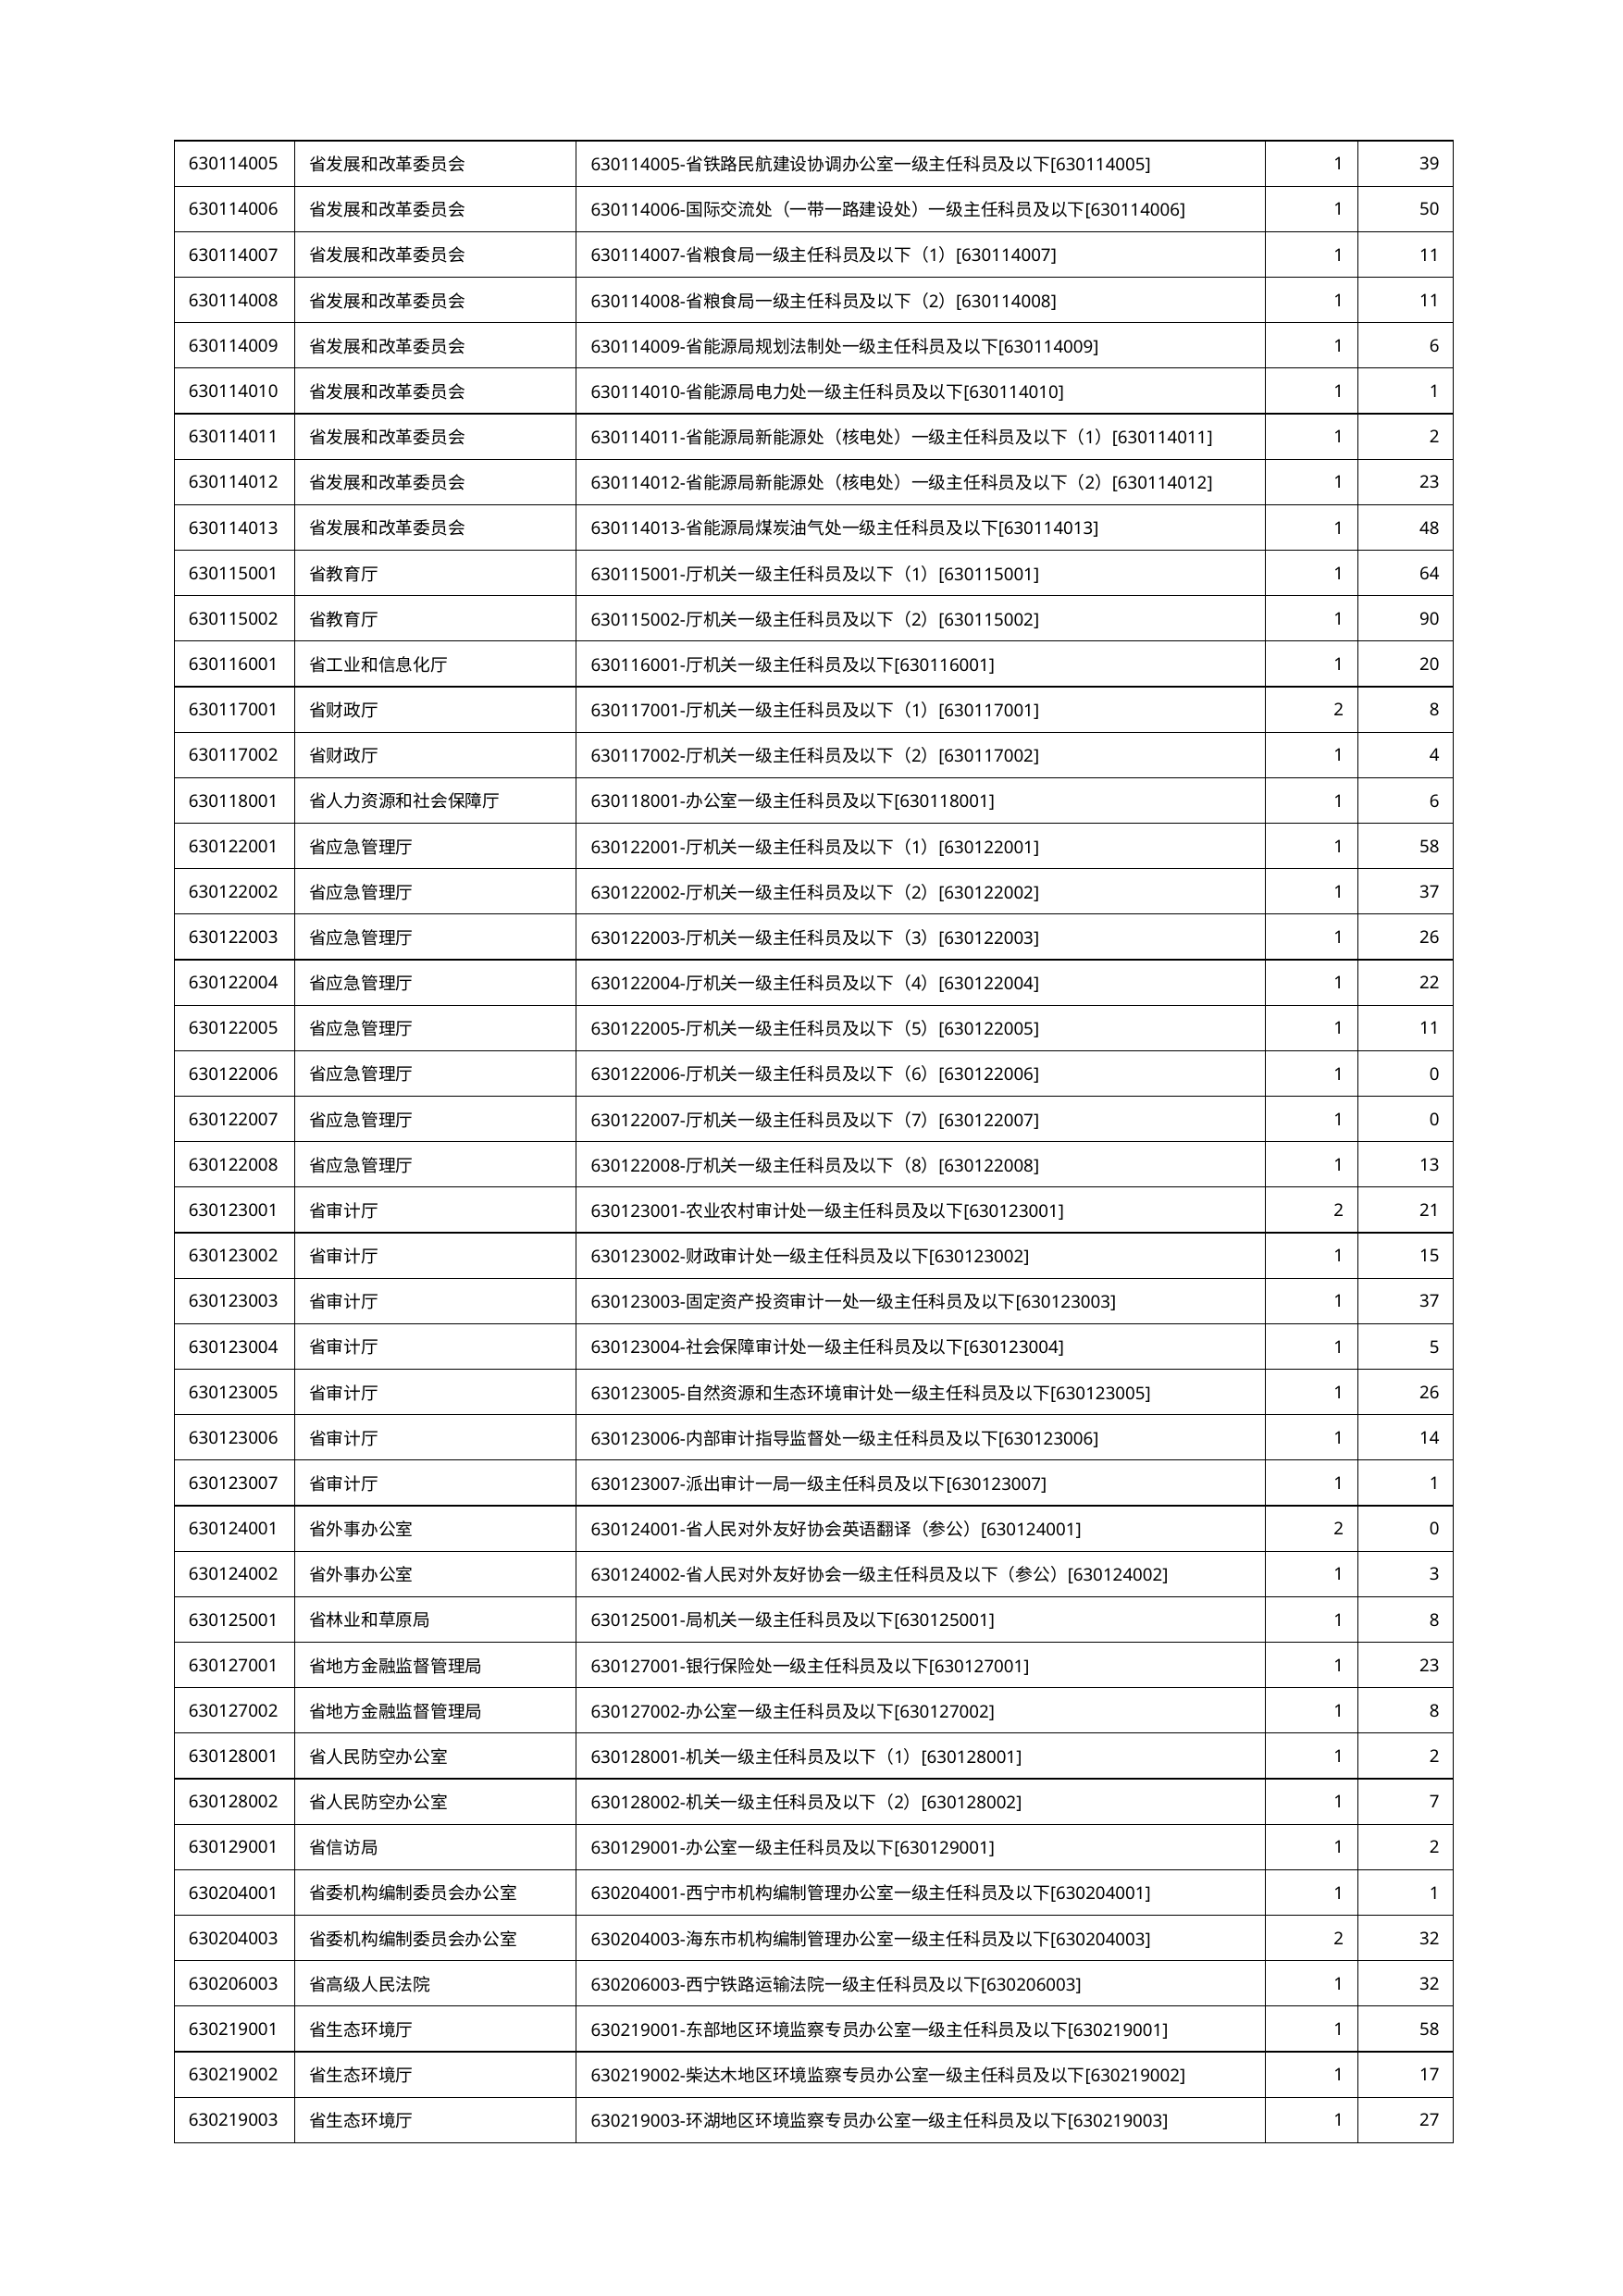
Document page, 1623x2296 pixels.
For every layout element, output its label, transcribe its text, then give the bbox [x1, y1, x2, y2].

table_cell 省审计厅 [295, 1187, 576, 1232]
table_cell 630204001 [175, 1870, 294, 1915]
table_cell 630204003 [175, 1916, 294, 1960]
table_cell 省发展和改革委员会 [295, 278, 576, 322]
table_cell 26 [1358, 1370, 1453, 1414]
table_cell 4 [1358, 733, 1453, 777]
table_cell 630129001-办公室一级主任科员及以下[630129001] [576, 1825, 1265, 1869]
table_cell 17 [1358, 2053, 1453, 2097]
table_cell 630114005-省铁路民航建设协调办公室一级主任科员及以下[630114005] [576, 142, 1265, 186]
table_cell 1 [1266, 278, 1357, 322]
table_cell 630122003-厅机关一级主任科员及以下（3）[630122003] [576, 914, 1265, 959]
table_cell 630114009-省能源局规划法制处一级主任科员及以下[630114009] [576, 323, 1265, 367]
table_cell 630114008 [175, 278, 294, 322]
table_cell 省生态环境厅 [295, 2006, 576, 2051]
table_cell 630115001 [175, 551, 294, 595]
table_cell 1 [1266, 596, 1357, 640]
table_cell 630122005-厅机关一级主任科员及以下（5）[630122005] [576, 1006, 1265, 1050]
table_cell 省人民防空办公室 [295, 1780, 576, 1824]
table_cell 2 [1266, 1187, 1357, 1232]
table_cell 1 [1266, 1870, 1357, 1915]
table_cell 630204003-海东市机构编制管理办公室一级主任科员及以下[630204003] [576, 1916, 1265, 1960]
table_cell 630115001-厅机关一级主任科员及以下（1）[630115001] [576, 551, 1265, 595]
table_cell 23 [1358, 460, 1453, 504]
table_cell 630123006 [175, 1415, 294, 1459]
table_cell 省应急管理厅 [295, 1006, 576, 1050]
table_cell 630206003 [175, 1961, 294, 2005]
table_cell 630123007-派出审计一局一级主任科员及以下[630123007] [576, 1460, 1265, 1505]
table_cell 630123001 [175, 1187, 294, 1232]
table_cell 630127002 [175, 1688, 294, 1732]
table_cell 1 [1266, 232, 1357, 277]
table_cell 省发展和改革委员会 [295, 505, 576, 550]
table_cell 2 [1358, 1733, 1453, 1778]
table_cell 630118001-办公室一级主任科员及以下[630118001] [576, 778, 1265, 823]
table_cell 630219001-东部地区环境监察专员办公室一级主任科员及以下[630219001] [576, 2006, 1265, 2051]
table_cell 省工业和信息化厅 [295, 641, 576, 686]
table_cell 630123003 [175, 1279, 294, 1323]
table_cell 省审计厅 [295, 1415, 576, 1459]
table_cell 省发展和改革委员会 [295, 368, 576, 413]
table_cell 省地方金融监督管理局 [295, 1643, 576, 1687]
table_cell 630122002-厅机关一级主任科员及以下（2）[630122002] [576, 869, 1265, 913]
table_cell 630122005 [175, 1006, 294, 1050]
table_cell 32 [1358, 1961, 1453, 2005]
table_cell 省应急管理厅 [295, 1142, 576, 1186]
table_cell 1 [1266, 1051, 1357, 1096]
table_cell 630125001 [175, 1597, 294, 1642]
table_cell 630125001-局机关一级主任科员及以下[630125001] [576, 1597, 1265, 1642]
table_cell 1 [1266, 733, 1357, 777]
table_cell 1 [1266, 1552, 1357, 1596]
table_cell 630204001-西宁市机构编制管理办公室一级主任科员及以下[630204001] [576, 1870, 1265, 1915]
table_cell 6 [1358, 323, 1453, 367]
table_cell 22 [1358, 961, 1453, 1005]
table_cell 630123005 [175, 1370, 294, 1414]
table_cell 2 [1266, 1507, 1357, 1551]
table_cell 630114007 [175, 232, 294, 277]
table_cell 1 [1266, 1415, 1357, 1459]
table_cell 1 [1266, 2098, 1357, 2142]
table_cell 1 [1266, 1688, 1357, 1732]
table_cell 630123003-固定资产投资审计一处一级主任科员及以下[630123003] [576, 1279, 1265, 1323]
table_cell 630116001-厅机关一级主任科员及以下[630116001] [576, 641, 1265, 686]
table_cell 11 [1358, 1006, 1453, 1050]
table_cell 90 [1358, 596, 1453, 640]
table_cell 630127001 [175, 1643, 294, 1687]
table_cell 2 [1266, 688, 1357, 732]
table_cell 1 [1266, 187, 1357, 231]
table_cell 省教育厅 [295, 596, 576, 640]
table_cell 2 [1358, 1825, 1453, 1869]
table_cell 630117001 [175, 688, 294, 732]
table_cell 1 [1266, 1825, 1357, 1869]
table_cell 48 [1358, 505, 1453, 550]
table_cell 1 [1266, 551, 1357, 595]
table_cell 1 [1266, 1097, 1357, 1141]
table_cell 630122001-厅机关一级主任科员及以下（1）[630122001] [576, 824, 1265, 868]
table_cell 630114008-省粮食局一级主任科员及以下（2）[630114008] [576, 278, 1265, 322]
table_cell 630114010-省能源局电力处一级主任科员及以下[630114010] [576, 368, 1265, 413]
table_cell 630206003-西宁铁路运输法院一级主任科员及以下[630206003] [576, 1961, 1265, 2005]
table_cell 630122004-厅机关一级主任科员及以下（4）[630122004] [576, 961, 1265, 1005]
table_cell 0 [1358, 1051, 1453, 1096]
table_cell 630124002 [175, 1552, 294, 1596]
table_cell 1 [1266, 1279, 1357, 1323]
table_cell 省委机构编制委员会办公室 [295, 1916, 576, 1960]
table_cell 37 [1358, 1279, 1453, 1323]
table_cell 630128002-机关一级主任科员及以下（2）[630128002] [576, 1780, 1265, 1824]
table_cell 0 [1358, 1507, 1453, 1551]
table_cell 630114012-省能源局新能源处（核电处）一级主任科员及以下（2）[630114012] [576, 460, 1265, 504]
table_cell 14 [1358, 1415, 1453, 1459]
table_cell 0 [1358, 1097, 1453, 1141]
table_cell 630117001-厅机关一级主任科员及以下（1）[630117001] [576, 688, 1265, 732]
table_cell 630122001 [175, 824, 294, 868]
table_cell 630123002-财政审计处一级主任科员及以下[630123002] [576, 1234, 1265, 1278]
table_cell 1 [1266, 778, 1357, 823]
table_cell 省财政厅 [295, 688, 576, 732]
table_cell 5 [1358, 1324, 1453, 1369]
table_cell 1 [1358, 1460, 1453, 1505]
table_cell 1 [1266, 824, 1357, 868]
table_cell 1 [1266, 1142, 1357, 1186]
table_cell 省地方金融监督管理局 [295, 1688, 576, 1732]
table_cell 省审计厅 [295, 1324, 576, 1369]
table_cell 1 [1266, 1780, 1357, 1824]
table_cell 省人民防空办公室 [295, 1733, 576, 1778]
table_cell 省外事办公室 [295, 1507, 576, 1551]
table_cell 1 [1266, 1006, 1357, 1050]
table_cell 1 [1266, 142, 1357, 186]
table_cell 1 [1266, 1733, 1357, 1778]
table_cell 630114006 [175, 187, 294, 231]
table_cell 630114012 [175, 460, 294, 504]
table_cell 省应急管理厅 [295, 1097, 576, 1141]
table_cell 630219003-环湖地区环境监察专员办公室一级主任科员及以下[630219003] [576, 2098, 1265, 2142]
table_cell 1 [1266, 323, 1357, 367]
table_cell 58 [1358, 824, 1453, 868]
table_cell 630115002-厅机关一级主任科员及以下（2）[630115002] [576, 596, 1265, 640]
table_cell 630123006-内部审计指导监督处一级主任科员及以下[630123006] [576, 1415, 1265, 1459]
table_cell 1 [1266, 2053, 1357, 2097]
table_cell 630114011 [175, 415, 294, 459]
table_cell 省委机构编制委员会办公室 [295, 1870, 576, 1915]
table_cell 630128002 [175, 1780, 294, 1824]
table_cell 630117002-厅机关一级主任科员及以下（2）[630117002] [576, 733, 1265, 777]
table_cell 省审计厅 [295, 1279, 576, 1323]
table_cell 630114013 [175, 505, 294, 550]
table_cell 630219002 [175, 2053, 294, 2097]
table_cell 省外事办公室 [295, 1552, 576, 1596]
table_cell 630122003 [175, 914, 294, 959]
table_cell 630117002 [175, 733, 294, 777]
table_cell 1 [1266, 1460, 1357, 1505]
table_cell 11 [1358, 278, 1453, 322]
table_cell 省审计厅 [295, 1460, 576, 1505]
table_cell 1 [1358, 1870, 1453, 1915]
table_cell 630123004-社会保障审计处一级主任科员及以下[630123004] [576, 1324, 1265, 1369]
table_cell 32 [1358, 1916, 1453, 1960]
table_cell 1 [1266, 460, 1357, 504]
table_cell 26 [1358, 914, 1453, 959]
table_cell 630124002-省人民对外友好协会一级主任科员及以下（参公）[630124002] [576, 1552, 1265, 1596]
table_cell 1 [1266, 914, 1357, 959]
table_cell 630122006-厅机关一级主任科员及以下（6）[630122006] [576, 1051, 1265, 1096]
table_cell 630219003 [175, 2098, 294, 2142]
table_cell 630114011-省能源局新能源处（核电处）一级主任科员及以下（1）[630114011] [576, 415, 1265, 459]
table_cell 13 [1358, 1142, 1453, 1186]
table_cell 省信访局 [295, 1825, 576, 1869]
table_cell 23 [1358, 1643, 1453, 1687]
table_cell 630122004 [175, 961, 294, 1005]
table_cell 50 [1358, 187, 1453, 231]
table_cell 7 [1358, 1780, 1453, 1824]
table_cell 630123001-农业农村审计处一级主任科员及以下[630123001] [576, 1187, 1265, 1232]
table_cell 1 [1266, 1643, 1357, 1687]
table_cell 1 [1266, 1961, 1357, 2005]
table_cell 630114005 [175, 142, 294, 186]
table_cell 630114007-省粮食局一级主任科员及以下（1）[630114007] [576, 232, 1265, 277]
table_cell 6 [1358, 778, 1453, 823]
table_cell 630129001 [175, 1825, 294, 1869]
table_cell 省发展和改革委员会 [295, 323, 576, 367]
table_cell 省应急管理厅 [295, 824, 576, 868]
table_cell 630122006 [175, 1051, 294, 1096]
table_cell 省发展和改革委员会 [295, 232, 576, 277]
table_cell 630123002 [175, 1234, 294, 1278]
table_cell 省应急管理厅 [295, 961, 576, 1005]
table_cell 630219001 [175, 2006, 294, 2051]
table_cell 630123007 [175, 1460, 294, 1505]
table_cell 1 [1358, 368, 1453, 413]
table_cell 省发展和改革委员会 [295, 187, 576, 231]
table_cell 省教育厅 [295, 551, 576, 595]
table_cell 省发展和改革委员会 [295, 142, 576, 186]
table_cell 630115002 [175, 596, 294, 640]
table_cell 630124001 [175, 1507, 294, 1551]
table_cell 21 [1358, 1187, 1453, 1232]
table_cell 630127001-银行保险处一级主任科员及以下[630127001] [576, 1643, 1265, 1687]
table_cell 1 [1266, 1597, 1357, 1642]
table_cell 630128001-机关一级主任科员及以下（1）[630128001] [576, 1733, 1265, 1778]
table_cell 630122007 [175, 1097, 294, 1141]
table_cell 1 [1266, 641, 1357, 686]
table_cell 省生态环境厅 [295, 2053, 576, 2097]
table_cell 省发展和改革委员会 [295, 415, 576, 459]
table_cell 630114013-省能源局煤炭油气处一级主任科员及以下[630114013] [576, 505, 1265, 550]
table_cell 省人力资源和社会保障厅 [295, 778, 576, 823]
table_cell 1 [1266, 505, 1357, 550]
table_cell 630123004 [175, 1324, 294, 1369]
table_cell 630122008-厅机关一级主任科员及以下（8）[630122008] [576, 1142, 1265, 1186]
table_cell 11 [1358, 232, 1453, 277]
table_cell 8 [1358, 1688, 1453, 1732]
table_cell 2 [1358, 415, 1453, 459]
table_cell 省审计厅 [295, 1234, 576, 1278]
table_cell 1 [1266, 415, 1357, 459]
table_cell 省财政厅 [295, 733, 576, 777]
table_cell 630123005-自然资源和生态环境审计处一级主任科员及以下[630123005] [576, 1370, 1265, 1414]
table_cell 39 [1358, 142, 1453, 186]
table_cell 省应急管理厅 [295, 914, 576, 959]
table_cell 630219002-柴达木地区环境监察专员办公室一级主任科员及以下[630219002] [576, 2053, 1265, 2097]
table_cell 58 [1358, 2006, 1453, 2051]
table_cell 省应急管理厅 [295, 869, 576, 913]
table_cell 15 [1358, 1234, 1453, 1278]
table_cell 1 [1266, 1370, 1357, 1414]
table_cell 省发展和改革委员会 [295, 460, 576, 504]
table_cell 630127002-办公室一级主任科员及以下[630127002] [576, 1688, 1265, 1732]
table_cell 8 [1358, 688, 1453, 732]
table_cell 630124001-省人民对外友好协会英语翻译（参公）[630124001] [576, 1507, 1265, 1551]
table_cell 省生态环境厅 [295, 2098, 576, 2142]
table_cell 1 [1266, 1324, 1357, 1369]
table_cell 27 [1358, 2098, 1453, 2142]
table_cell 省高级人民法院 [295, 1961, 576, 2005]
table_cell 630114009 [175, 323, 294, 367]
table_cell 630118001 [175, 778, 294, 823]
table_cell 1 [1266, 869, 1357, 913]
table_cell 20 [1358, 641, 1453, 686]
table_cell 3 [1358, 1552, 1453, 1596]
table_cell 630122002 [175, 869, 294, 913]
table_cell 630116001 [175, 641, 294, 686]
table_cell 37 [1358, 869, 1453, 913]
table_cell 省林业和草原局 [295, 1597, 576, 1642]
table_cell 64 [1358, 551, 1453, 595]
table_cell 630122007-厅机关一级主任科员及以下（7）[630122007] [576, 1097, 1265, 1141]
table_cell 630128001 [175, 1733, 294, 1778]
table_cell 省应急管理厅 [295, 1051, 576, 1096]
table_cell 1 [1266, 961, 1357, 1005]
table_cell 省审计厅 [295, 1370, 576, 1414]
table_cell 630122008 [175, 1142, 294, 1186]
table_cell 1 [1266, 368, 1357, 413]
table_cell 630114006-国际交流处（一带一路建设处）一级主任科员及以下[630114006] [576, 187, 1265, 231]
table_cell 1 [1266, 1234, 1357, 1278]
table_cell 8 [1358, 1597, 1453, 1642]
table_cell 2 [1266, 1916, 1357, 1960]
table_cell 1 [1266, 2006, 1357, 2051]
table_cell 630114010 [175, 368, 294, 413]
